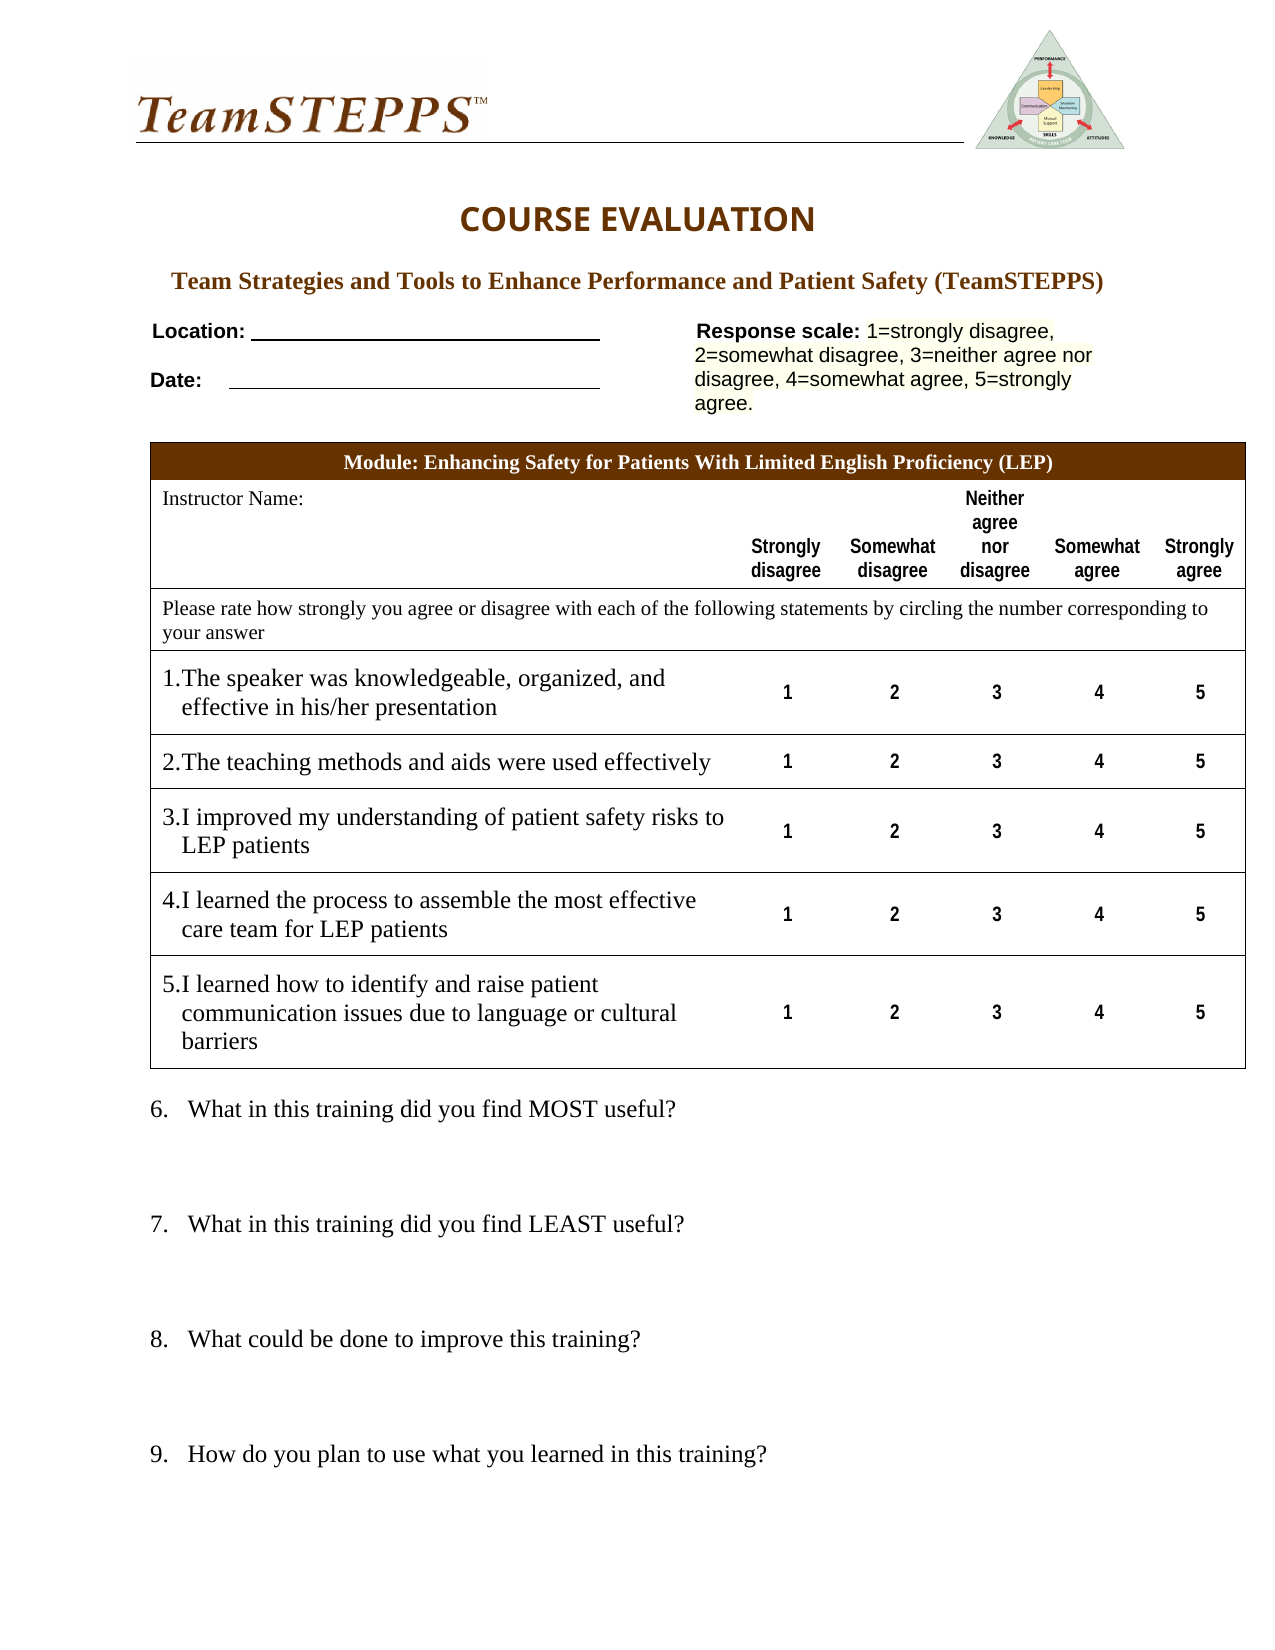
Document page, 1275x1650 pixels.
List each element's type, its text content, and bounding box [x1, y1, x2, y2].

table_cell 1 [737, 651, 839, 733]
text COURSE EVALUATION [150, 195, 1125, 241]
text Team Strategies and Tools to Enhance Performance and Patient Safety (TeamSTEPPS) [150, 266, 1125, 294]
list How do you plan to use what you learned in this training? [150, 1439, 1125, 1467]
table_cell 4 [1043, 789, 1155, 872]
table_cell 1 [737, 789, 839, 872]
table_cell 2 [839, 735, 950, 788]
list What in this training did you find LEAST useful? [150, 1209, 1125, 1237]
table_cell Somewhat agree [1041, 480, 1153, 588]
table_cell 4 [1043, 873, 1155, 955]
table_cell 4 [1043, 956, 1155, 1068]
table_cell Please rate how strongly you agree or disagree with each of the following statements by circling the number corresponding to your answer [151, 589, 1245, 650]
table_cell 3 [950, 735, 1043, 788]
table_header Location: Date: [138, 315, 684, 442]
table_cell 1 [737, 956, 839, 1068]
table_cell The teaching methods and aids were used effectively [151, 735, 737, 788]
table_cell 5 [1155, 651, 1245, 733]
table_header Response scale: 1=strongly disagree, 2=somewhat disagree, 3=neither agree nor disagree, 4=somewhat agree, 5=strongly agree. [684, 315, 1148, 442]
table_cell 2 [839, 956, 950, 1068]
table_cell Somewhat disagree [837, 480, 948, 588]
table_cell 2 [839, 873, 950, 955]
table_cell 5 [1155, 789, 1245, 872]
table_cell 5 [1155, 873, 1245, 955]
table_cell Strongly agree [1153, 480, 1245, 588]
table_cell 3 [950, 651, 1043, 733]
table_cell 2 [839, 789, 950, 872]
table_cell I improved my understanding of patient safety risks to LEP patients [151, 789, 737, 872]
table_cell 5 [1155, 735, 1245, 788]
table_cell Strongly disagree [735, 480, 837, 588]
table_cell 3 [950, 873, 1043, 955]
table_cell 3 [950, 789, 1043, 872]
list What in this training did you find MOST useful? [150, 1094, 1125, 1122]
table_cell 1 [737, 735, 839, 788]
table_cell 4 [1043, 735, 1155, 788]
table_cell I learned the process to assemble the most effective care team for LEP patients [151, 873, 737, 955]
table_cell I learned how to identify and raise patient communication issues due to language or cultural barriers [151, 956, 737, 1068]
table_cell 4 [1043, 651, 1155, 733]
table_cell 5 [1155, 956, 1245, 1068]
table_cell 1 [737, 873, 839, 955]
table_header Module: Enhancing Safety for Patients With Limited English Proficiency (LEP) [151, 443, 1245, 480]
table_cell Neither agree nor disagree [948, 480, 1041, 588]
table_cell 2 [839, 651, 950, 733]
list What could be done to improve this training? [150, 1324, 1125, 1352]
table_cell 3 [950, 956, 1043, 1068]
table_cell Instructor Name: [151, 480, 735, 588]
table_cell The speaker was knowledgeable, organized, and effective in his/her presentation [151, 651, 737, 733]
